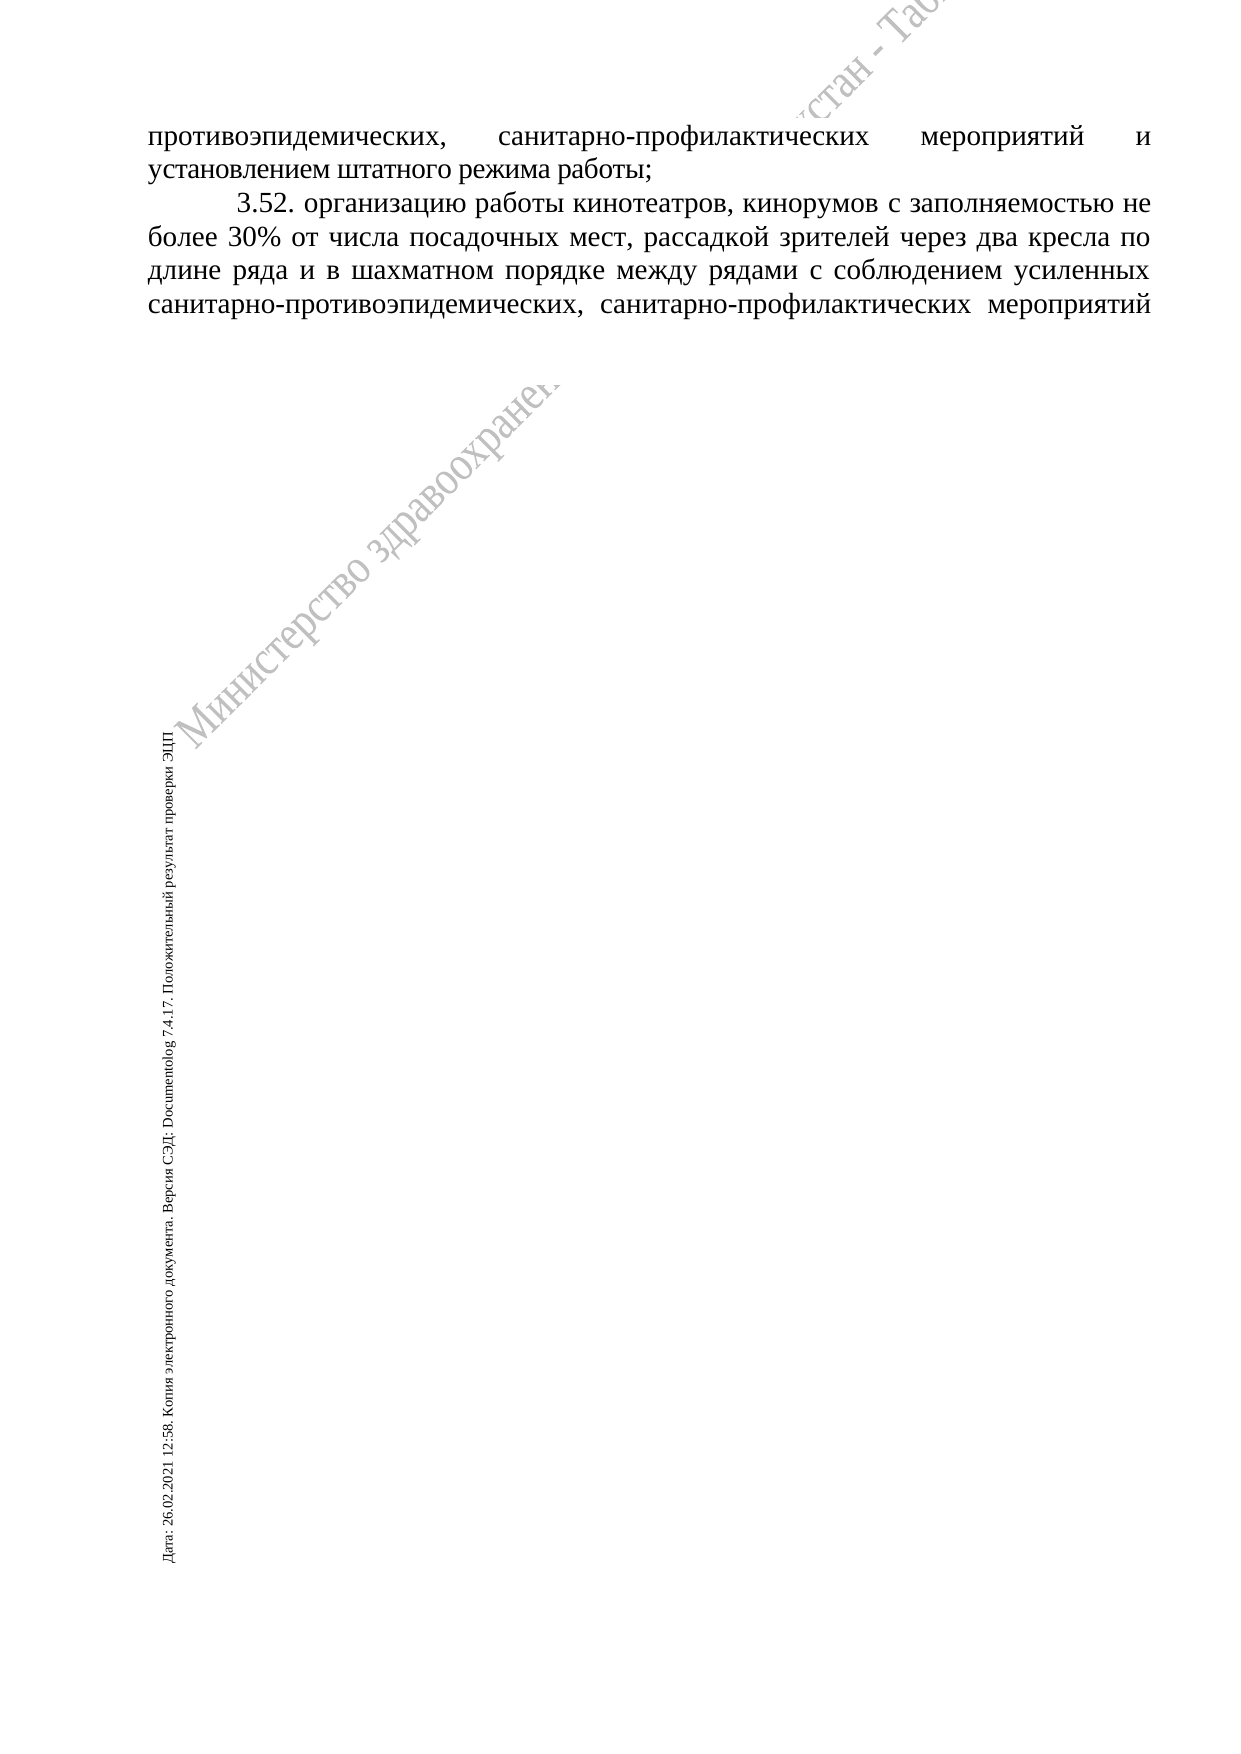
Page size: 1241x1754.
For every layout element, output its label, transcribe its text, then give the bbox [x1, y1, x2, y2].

list организацию работы кинотеатров, кинорумов с заполняемостью не более 30% от числа посадочных мест, рассадкой зрителей через два кресла по длине ряда и в шахматном порядке между рядами с соблюдением усиленных санитарно-противоэпидемических, санитарно-профилактических мероприятий согласно Приложения 9 ПГГСВ РК № 67 и установлением графика работы в будние и выходные дни с 10:00 до 24:00 часов, без проведения акций. [148, 185, 1152, 384]
list организацию работы театров, концертных залов (индивидуальные, групповые репетиции с одновременным участием не более 30 человек, с заполняемостью посетителями не более 30% от числа посадочных мест, рассадкой зрителей через два кресла по длине ряда и в шахматном порядке между рядами) и других объектов культуры (библиотек, музеев, галерей) с задействованием всех гардеробных и обеспечением достаточной численности работников гардероба, с соблюдением усиленных санитарно-противоэпидемических, санитарно-профилактических мероприятий и установлением штатного режима работы; [148, 118, 1152, 185]
